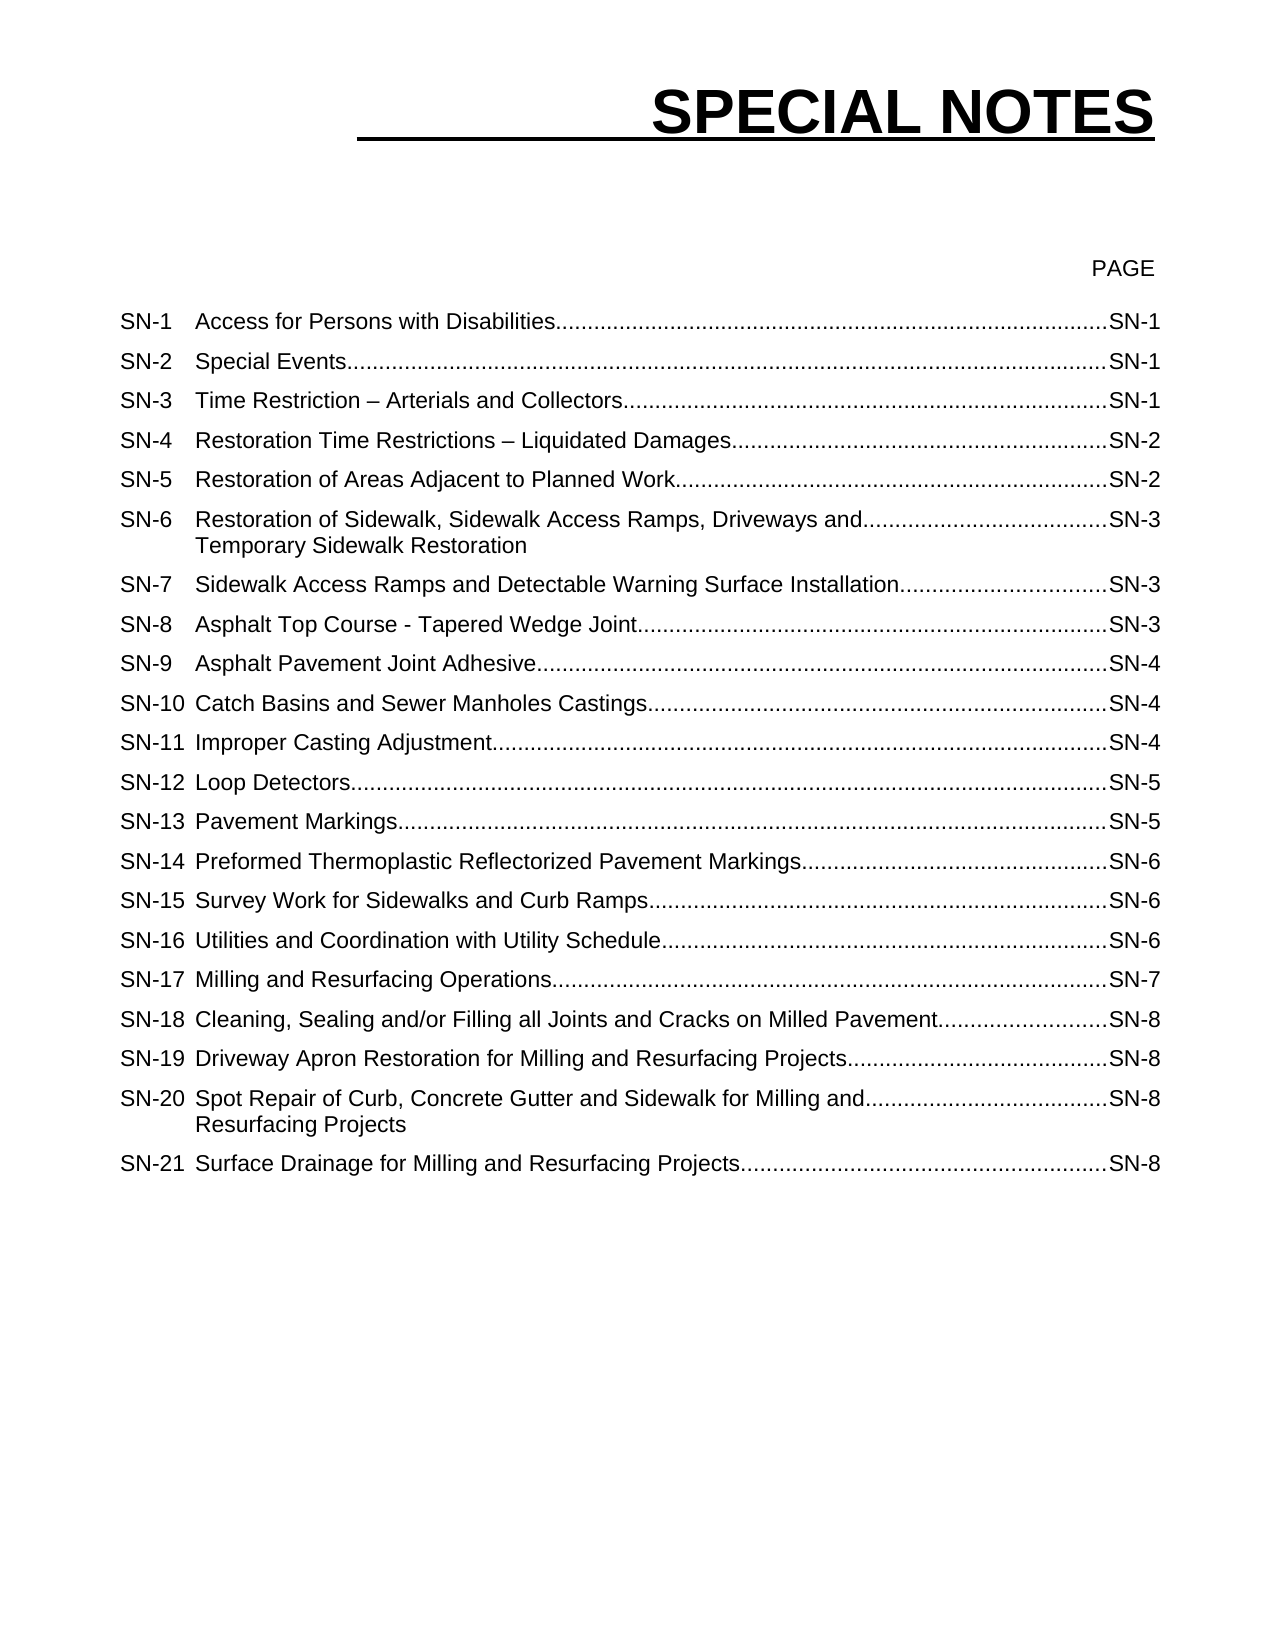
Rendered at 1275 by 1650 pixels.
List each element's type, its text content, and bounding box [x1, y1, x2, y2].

text SN-9 Asphalt Pavement Joint Adhesive SN-4 [120, 650, 1155, 677]
text Temporary Sidewalk Restoration [120, 532, 1155, 558]
text SPECIAL NOTES [120, 75, 1155, 147]
text SN-20 Spot Repair of Curb, Concrete Gutter and Sidewalk for Milling and SN-8 [120, 1084, 1155, 1111]
text SN-21 Surface Drainage for Milling and Resurfacing Projects SN-8 [120, 1150, 1155, 1177]
text SN-13 Pavement Markings SN-5 [120, 808, 1155, 834]
text PAGE [120, 255, 1155, 282]
text SN-11 Improper Casting Adjustment SN-4 [120, 729, 1155, 756]
text SN-18 Cleaning, Sealing and/or Filling all Joints and Cracks on Milled Pavement SN-8 [120, 1006, 1155, 1032]
text SN-4 Restoration Time Restrictions – Liquidated Damages SN-2 [120, 427, 1155, 453]
text SN-6 Restoration of Sidewalk, Sidewalk Access Ramps, Driveways and SN-3 [120, 506, 1155, 532]
text SN-10 Catch Basins and Sewer Manholes Castings SN-4 [120, 690, 1155, 716]
text SN-19 Driveway Apron Restoration for Milling and Resurfacing Projects SN-8 [120, 1045, 1155, 1071]
text SN-17 Milling and Resurfacing Operations SN-7 [120, 966, 1155, 992]
text SN-7 Sidewalk Access Ramps and Detectable Warning Surface Installation SN-3 [120, 571, 1155, 598]
text SN-5 Restoration of Areas Adjacent to Planned Work SN-2 [120, 466, 1155, 492]
text SN-12 Loop Detectors SN-5 [120, 769, 1155, 795]
text SN-8 Asphalt Top Course - Tapered Wedge Joint SN-3 [120, 611, 1155, 637]
text Resurfacing Projects [120, 1111, 1155, 1137]
text SN-2 Special Events SN-1 [120, 348, 1155, 374]
text SN-16 Utilities and Coordination with Utility Schedule SN-6 [120, 927, 1155, 953]
text SN-1 Access for Persons with Disabilities SN-1 [120, 308, 1155, 334]
text SN-15 Survey Work for Sidewalks and Curb Ramps SN-6 [120, 887, 1155, 913]
text SN-14 Preformed Thermoplastic Reflectorized Pavement Markings SN-6 [120, 848, 1155, 874]
text SN-3 Time Restriction – Arterials and Collectors SN-1 [120, 387, 1155, 413]
